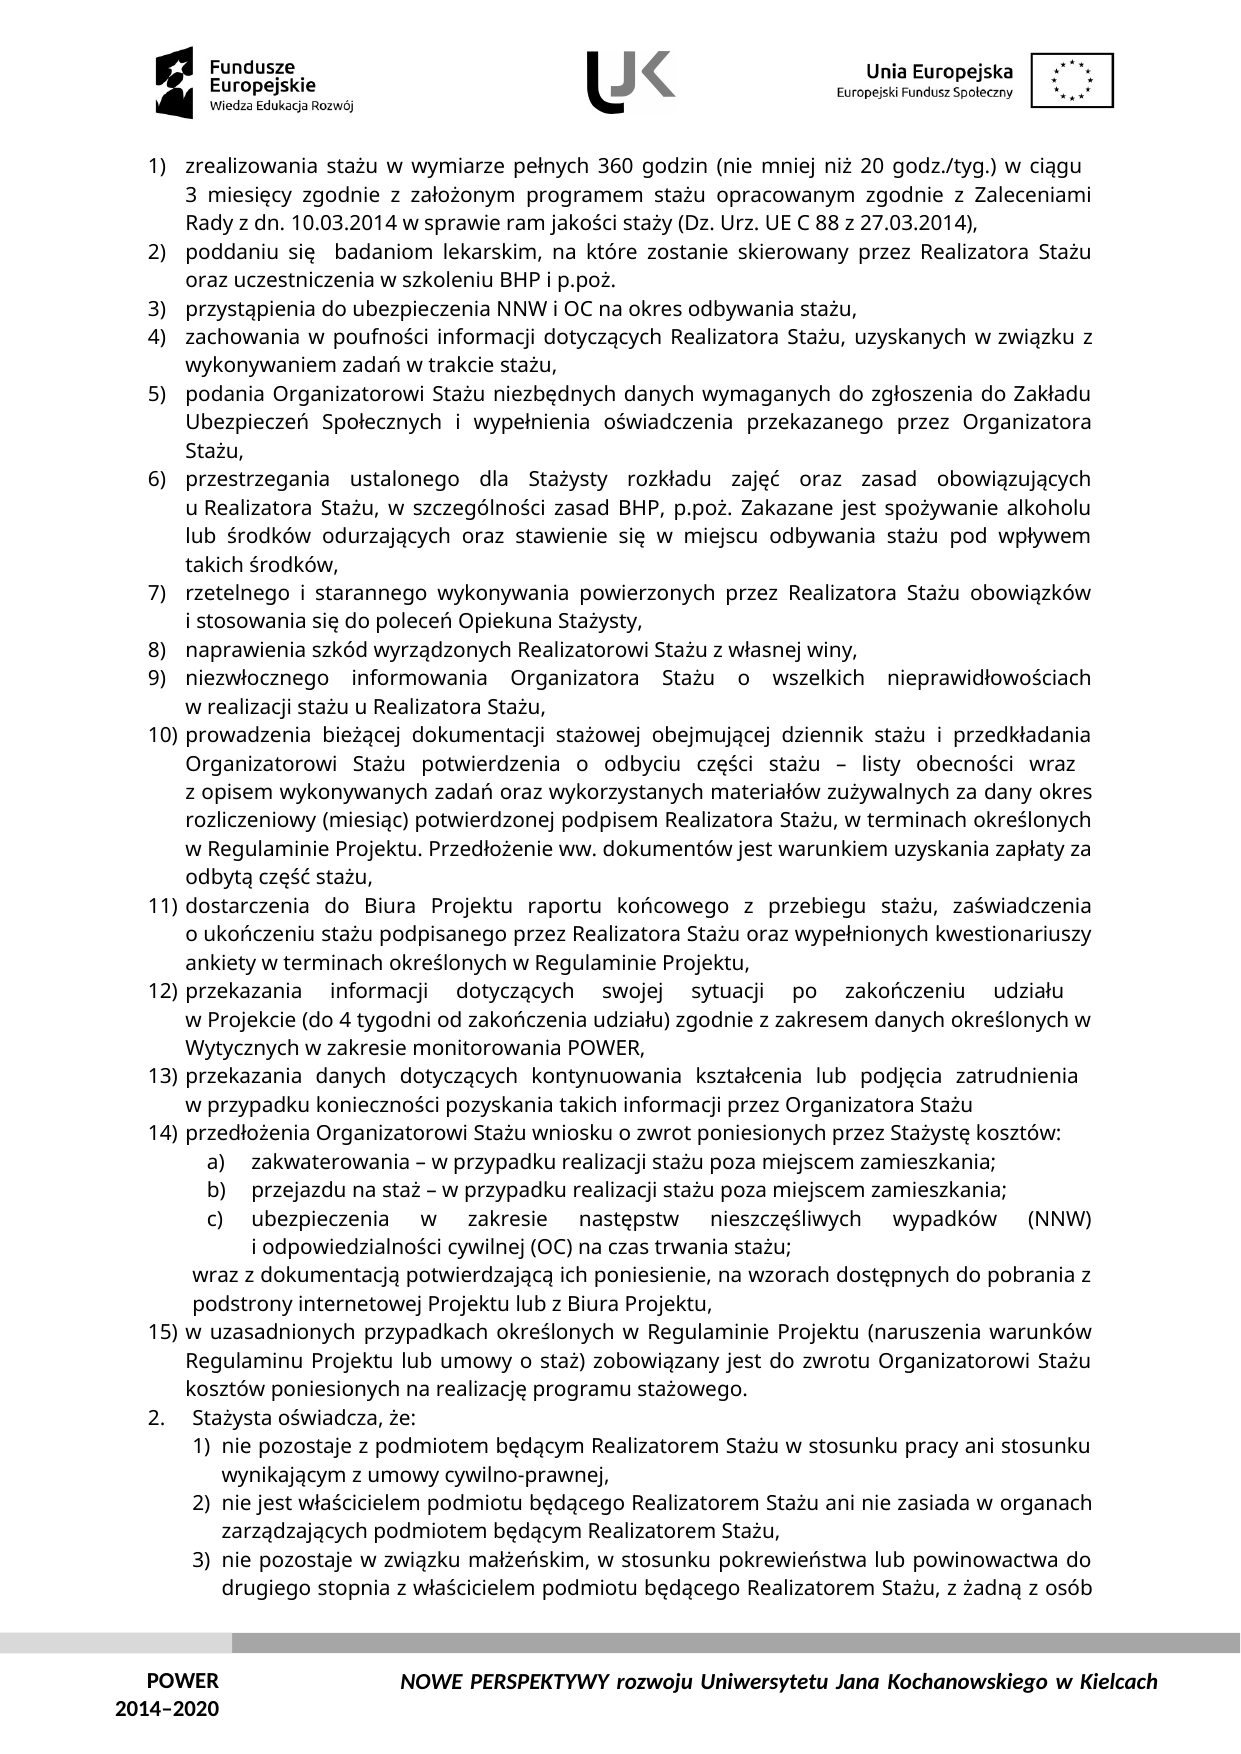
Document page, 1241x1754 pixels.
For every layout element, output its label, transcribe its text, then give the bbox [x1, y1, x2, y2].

list naprawienia szkód wyrządzonych Realizatorowi Stażu z własnej winy, [148, 635, 1093, 663]
list przystąpienia do ubezpieczenia NNW i OC na okres odbywania stażu, [148, 294, 1093, 322]
list rzetelnego i starannego wykonywania powierzonych przez Realizatora Stażu obowiązków i stosowania się do poleceń Opiekuna Stażysty, [148, 578, 1093, 635]
picture [137, 28, 371, 137]
list zrealizowania stażu w wymiarze pełnych 360 godzin (nie mniej niż 20 godz./tyg.) w ciągu 3 miesięcy zgodnie z założonym programem stażu opracowanym zgodnie z Zaleceniami Rady z dn. 10.03.2014 w sprawie ram jakości staży (Dz. Urz. UE C 88 z 27.03.2014), [148, 152, 1093, 237]
list nie pozostaje z podmiotem będącym Realizatorem Stażu w stosunku pracy ani stosunku wynikającym z umowy cywilno-prawnej, [192, 1431, 1093, 1488]
list zakwaterowania – w przypadku realizacji stażu poza miejscem zamieszkania; [207, 1147, 1093, 1175]
picture [819, 34, 1132, 126]
list niezwłocznego informowania Organizatora Stażu o wszelkich nieprawidłowościach w realizacji stażu u Realizatora Stażu, [148, 663, 1093, 720]
list poddaniu się badaniom lekarskim, na które zostanie skierowany przez Realizatora Stażu oraz uczestniczenia w szkoleniu BHP i p.poż. [148, 237, 1093, 294]
text wraz z dokumentacją potwierdzającą ich poniesienie, na wzorach dostępnych do pobrania z podstrony internetowej Projektu lub z Biura Projektu, [192, 1261, 1093, 1317]
list prowadzenia bieżącej dokumentacji stażowej obejmującej dziennik stażu i przedkładania Organizatorowi Stażu potwierdzenia o odbyciu części stażu – listy obecności wraz z opisem wykonywanych zadań oraz wykorzystanych materiałów zużywalnych za dany okres rozliczeniowy (miesiąc) potwierdzonej podpisem Realizatora Stażu, w terminach określonych w Regulaminie Projektu. Przedłożenie ww. dokumentów jest warunkiem uzyskania zapłaty za odbytą część stażu, [148, 720, 1093, 891]
list ubezpieczenia w zakresie następstw nieszczęśliwych wypadków (NNW) i odpowiedzialności cywilnej (OC) na czas trwania stażu; [207, 1204, 1093, 1261]
list przekazania informacji dotyczących swojej sytuacji po zakończeniu udziału w Projekcie (do 4 tygodni od zakończenia udziału) zgodnie z zakresem danych określonych w Wytycznych w zakresie monitorowania POWER, [148, 976, 1093, 1062]
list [192, 1545, 1093, 1602]
list zachowania w poufności informacji dotyczących Realizatora Stażu, uzyskanych w związku z wykonywaniem zadań w trakcie stażu, [148, 322, 1093, 379]
list nie jest właścicielem podmiotu będącego Realizatorem Stażu ani nie zasiada w organach zarządzających podmiotem będącym Realizatorem Stażu, [192, 1488, 1093, 1545]
list przedłożenia Organizatorowi Stażu wniosku o zwrot poniesionych przez Stażystę kosztów: [148, 1118, 1093, 1147]
picture [587, 51, 676, 114]
list dostarczenia do Biura Projektu raportu końcowego z przebiegu stażu, zaświadczenia o ukończeniu stażu podpisanego przez Realizatora Stażu oraz wypełnionych kwestionariuszy ankiety w terminach określonych w Regulaminie Projektu, [148, 891, 1093, 976]
list Stażysta oświadcza, że: [148, 1403, 1093, 1431]
list przejazdu na staż – w przypadku realizacji stażu poza miejscem zamieszkania; [207, 1175, 1093, 1204]
list w uzasadnionych przypadkach określonych w Regulaminie Projektu (naruszenia warunków Regulaminu Projektu lub umowy o staż) zobowiązany jest do zwrotu Organizatorowi Stażu kosztów poniesionych na realizację programu stażowego. [148, 1317, 1093, 1403]
list przekazania danych dotyczących kontynuowania kształcenia lub podjęcia zatrudnienia w przypadku konieczności pozyskania takich informacji przez Organizatora Stażu [148, 1062, 1093, 1118]
list podania Organizatorowi Stażu niezbędnych danych wymaganych do zgłoszenia do Zakładu Ubezpieczeń Społecznych i wypełnienia oświadczenia przekazanego przez Organizatora Stażu, [148, 379, 1093, 464]
list przestrzegania ustalonego dla Stażysty rozkładu zajęć oraz zasad obowiązujących u Realizatora Stażu, w szczególności zasad BHP, p.poż. Zakazane jest spożywanie alkoholu lub środków odurzających oraz stawienie się w miejscu odbywania stażu pod wpływem takich środków, [148, 464, 1093, 578]
